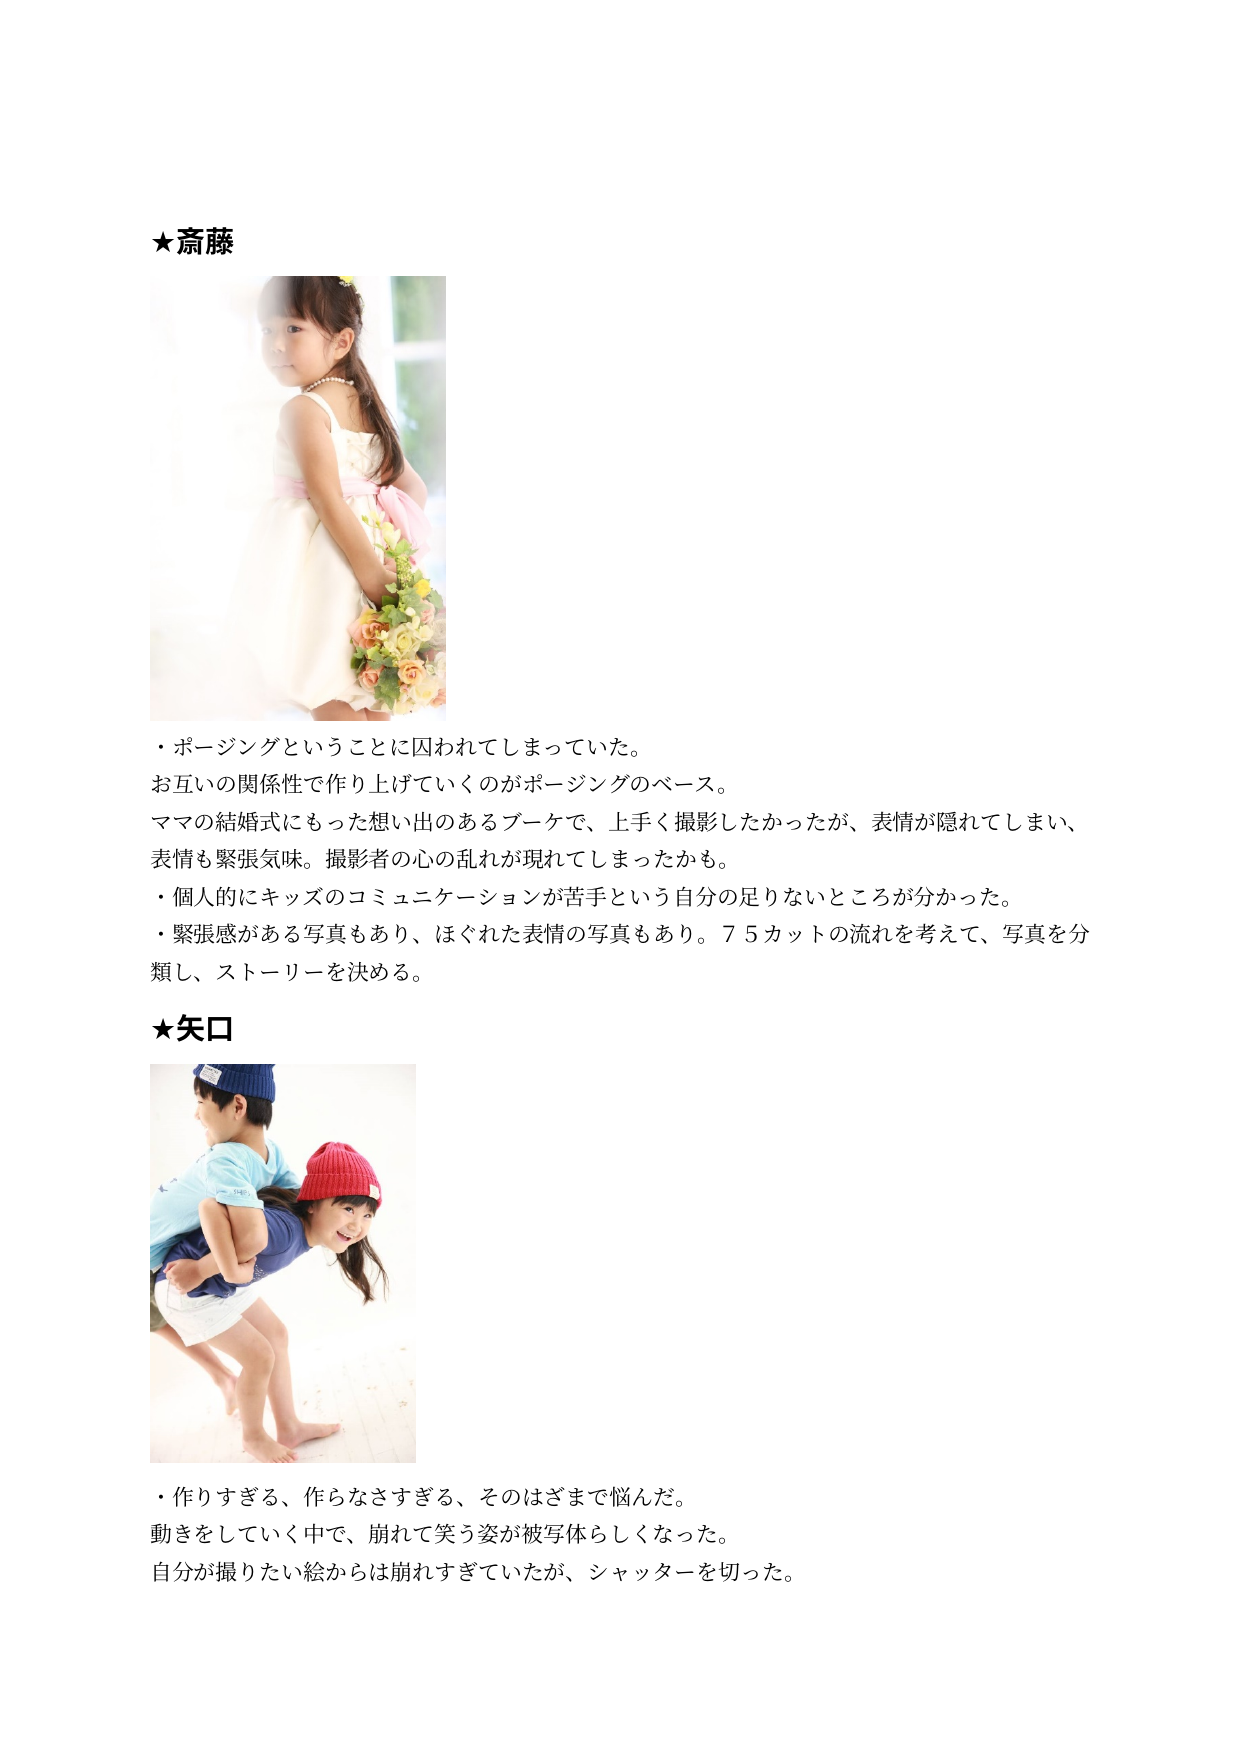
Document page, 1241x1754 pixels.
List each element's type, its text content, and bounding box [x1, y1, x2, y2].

text ・作りすぎる、作らなさすぎる、そのはざまで悩んだ。 [150, 1477, 1090, 1514]
text ・個人的にキッズのコミュニケーションが苦手という自分の足りないところが分かった。 [150, 877, 1090, 914]
picture [150, 276, 446, 721]
text ママの結婚式にもった想い出のあるブーケで、上手く撮影したかったが、表情が隠れてしまい、表情も緊張気味。撮影者の心の乱れが現れてしまったかも。 [150, 802, 1090, 877]
text 自分が撮りたい絵からは崩れすぎていたが、シャッターを切った。 [150, 1552, 1090, 1589]
text ★矢口 [150, 989, 1090, 1064]
text お互いの関係性で作り上げていくのがポージングのベース。 [150, 764, 1090, 802]
text ・ポージングということに囚われてしまっていた。 [150, 727, 1090, 764]
text 動きをしていく中で、崩れて笑う姿が被写体らしくなった。 [150, 1514, 1090, 1552]
text ・緊張感がある写真もあり、ほぐれた表情の写真もあり。７５カットの流れを考えて、写真を分類し、ストーリーを決める。 [150, 914, 1090, 989]
picture [150, 1064, 416, 1463]
text ★斎藤 [150, 202, 1090, 277]
